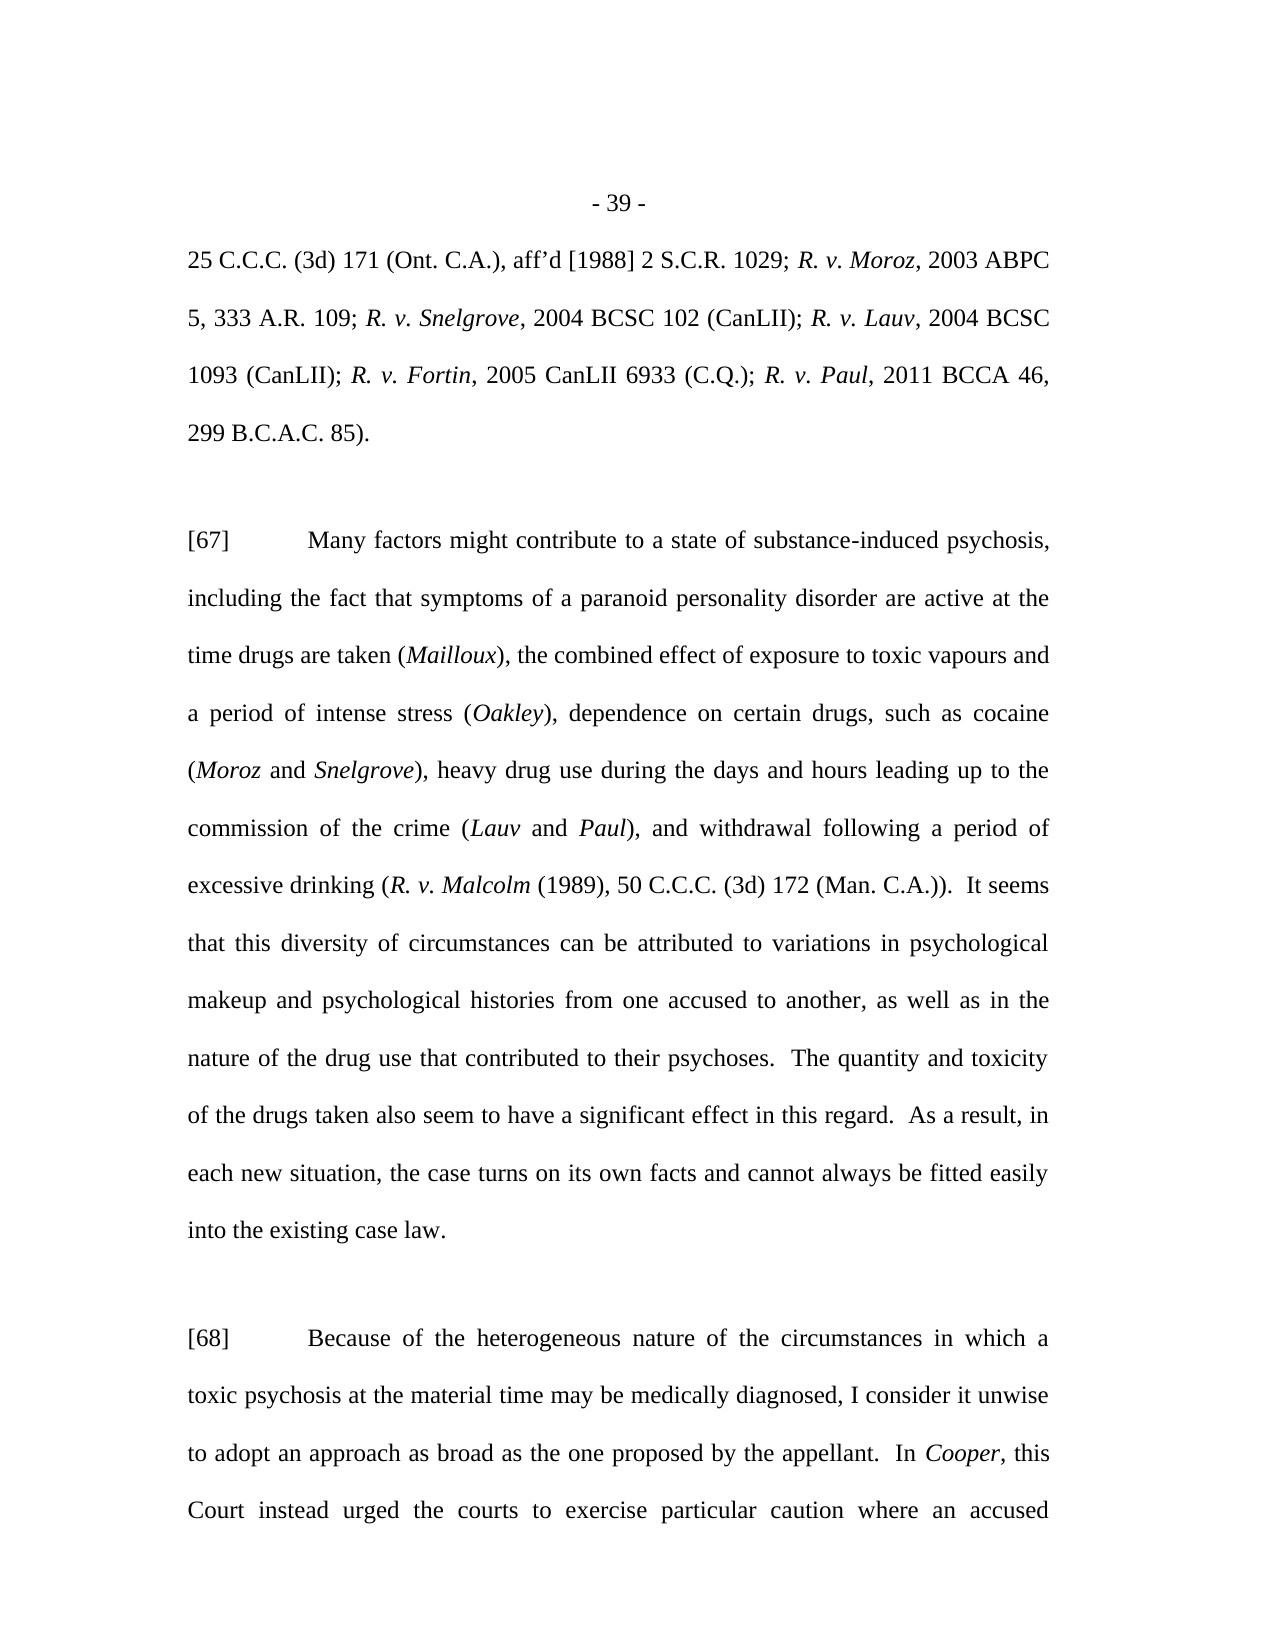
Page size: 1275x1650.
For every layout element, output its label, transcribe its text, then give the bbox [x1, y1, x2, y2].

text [187, 1323, 1050, 1524]
text Many factors might contribute to a state of substance-induced psychosis, including the fact that symptoms of a paranoid personality disorder are active at the time drugs are taken (Mailloux), the combined effect of exposure to toxic vapours and a period of intense stress (Oakley), dependence on certain drugs, such as cocaine (Moroz and Snelgrove), heavy drug use during the days and hours leading up to the commission of the crime (Lauv and Paul), and withdrawal following a period of excessive drinking (R. v. Malcolm (1989), 50 C.C.C. (3d) 172 (Man. C.A.)). It seems that this diversity of circumstances can be attributed to variations in psychological makeup and psychological histories from one accused to another, as well as in the nature of the drug use that contributed to their psychoses. The quantity and toxicity of the drugs taken also seem to have a significant effect in this regard. As a result, in each new situation, the case turns on its own facts and cannot always be fitted easily into the existing case law. [187, 525, 1050, 1244]
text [187, 245, 1050, 446]
